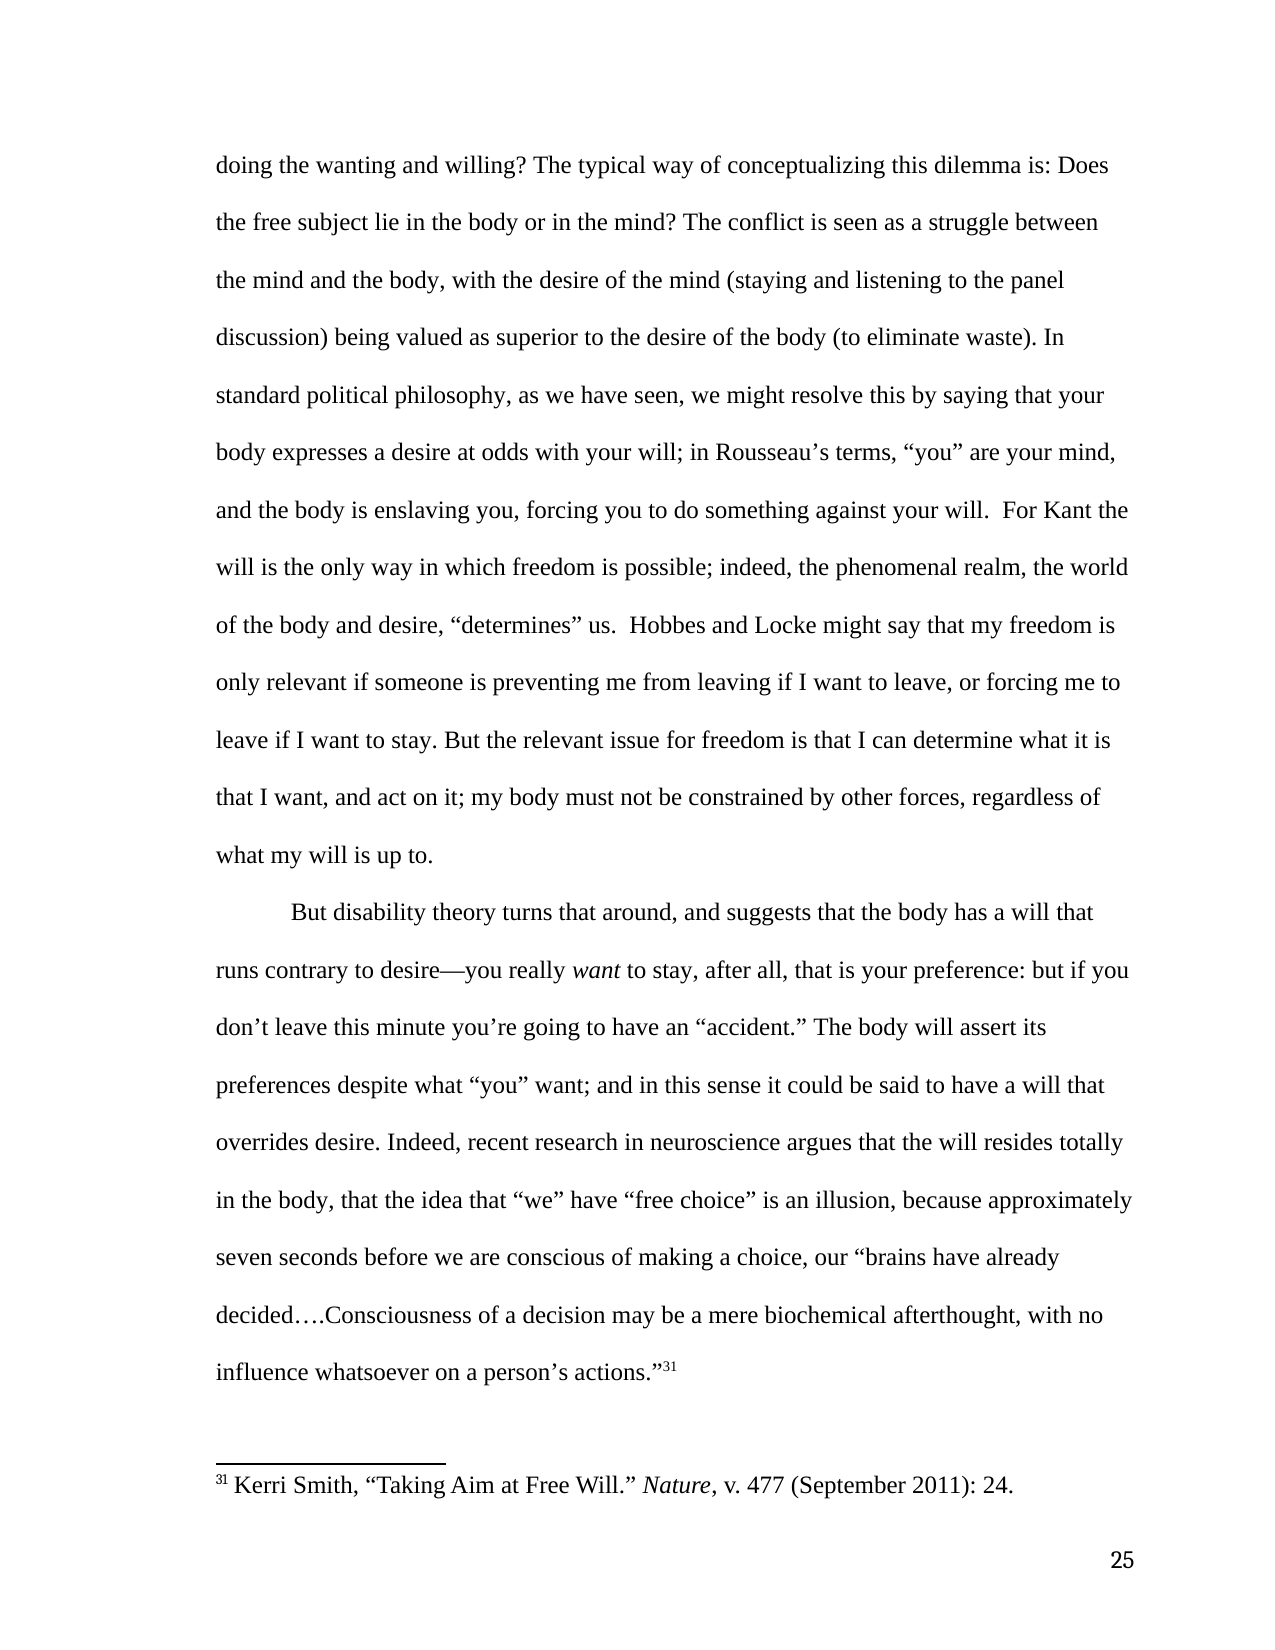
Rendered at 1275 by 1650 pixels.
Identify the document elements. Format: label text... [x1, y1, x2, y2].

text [216, 150, 1134, 869]
text But disability theory turns that around, and suggests that the body has a will that runs contrary to desire—you really want to stay, after all, that is your preference: but if you don’t leave this minute you’re going to have an “accident.” The body will assert its preferences despite what “you” want; and in this sense it could be said to have a will that overrides desire. Indeed, recent research in neuroscience argues that the will resides totally in the body, that the idea that “we” have “free choice” is an illusion, because approximately seven seconds before we are conscious of making a choice, our “brains have already decided….Consciousness of a decision may be a mere biochemical afterthought, with no influence whatsoever on a person’s actions.” [216, 897, 1134, 1386]
